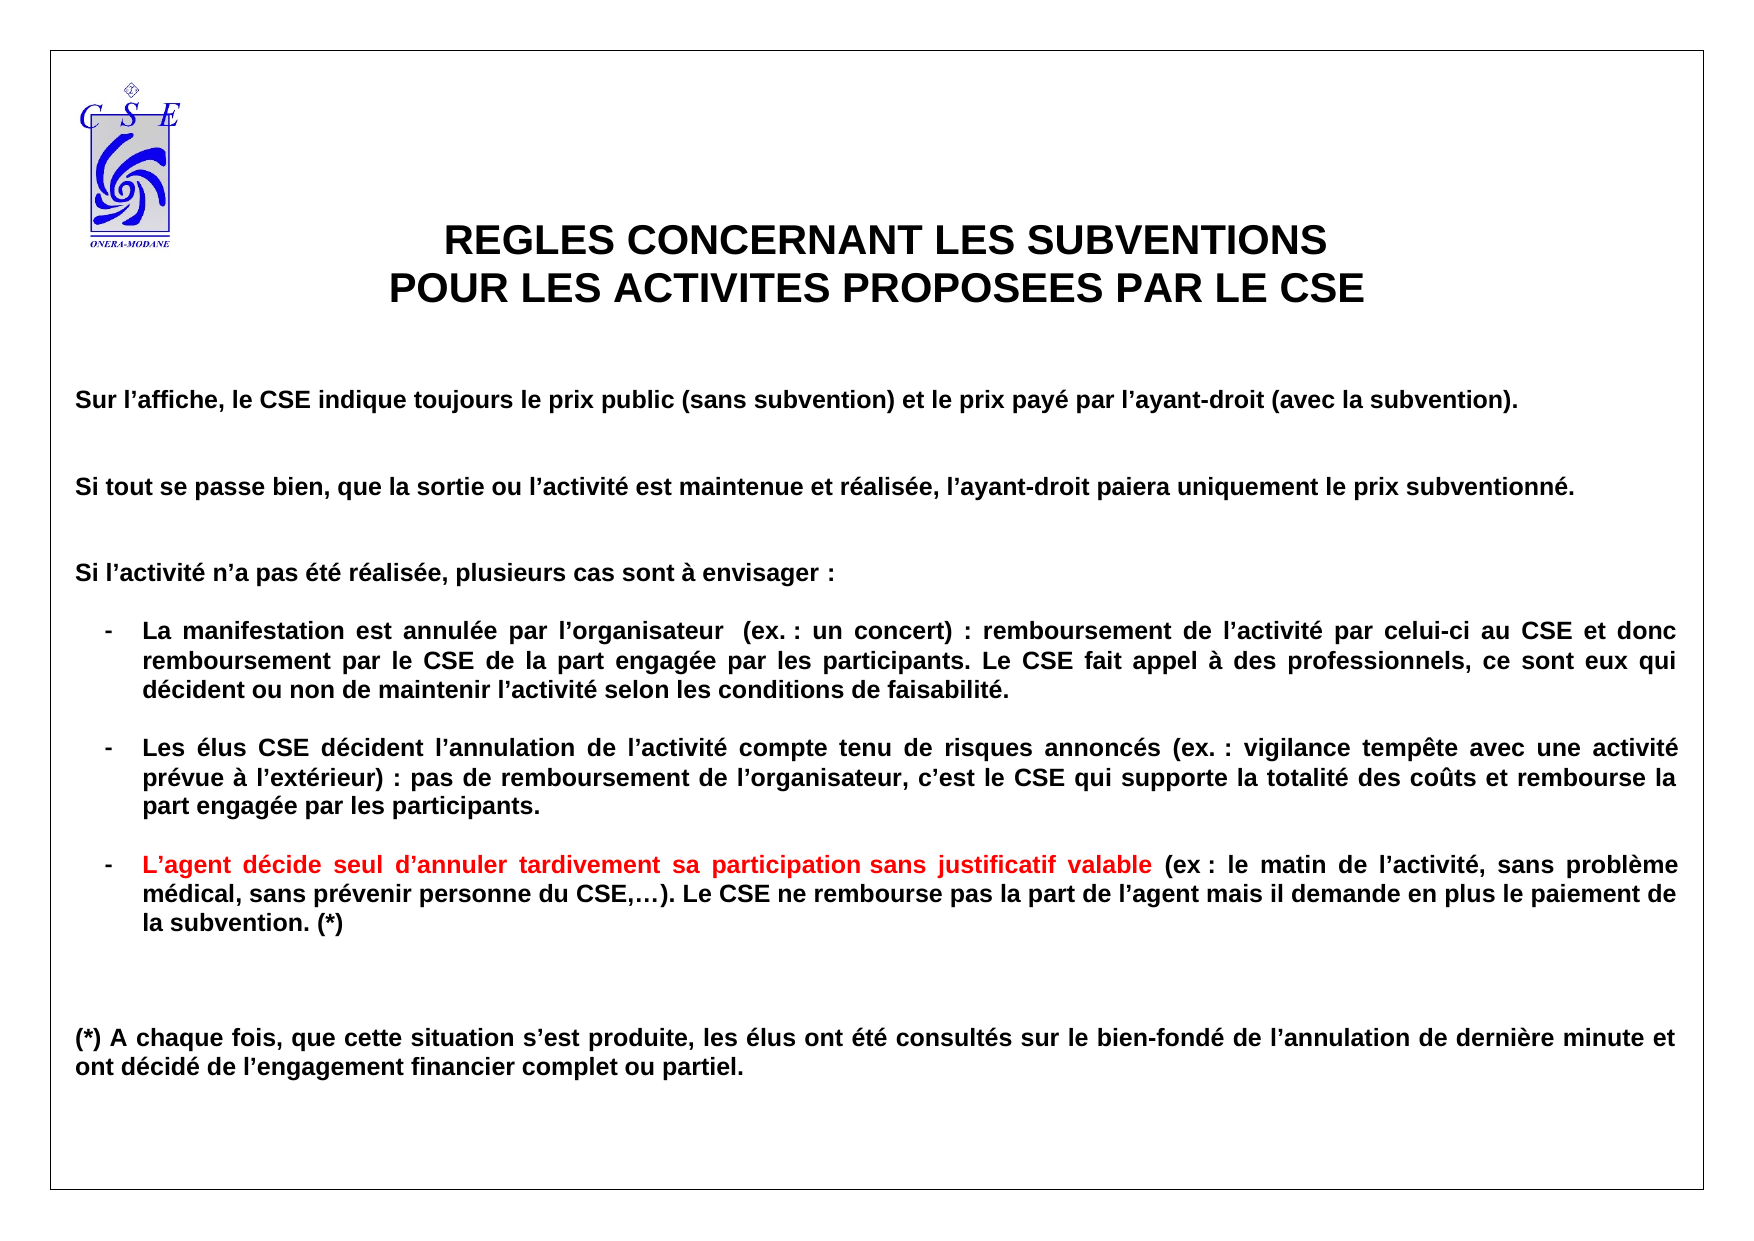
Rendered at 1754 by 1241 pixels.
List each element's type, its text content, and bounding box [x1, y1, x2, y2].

text POUR LES ACTIVITES PROPOSEES PAR LE CSE [75, 264, 1679, 312]
list Les élus CSE décident l’annulation de l’activité compte tenu de risques annoncés (ex. : vigilance tempête avec une activité prévue à l’extérieur) : pas de remboursement de l’organisateur, c’est le CSE qui supporte la totalité des coûts et rembourse la part engagée par les participants. [104, 732, 1679, 820]
text REGLES CONCERNANT LES SUBVENTIONS [75, 75, 1679, 264]
list Sur l’affiche, le CSE indique toujours le prix public (sans subvention) et le prix payé par l’ayant-droit (avec la subvention). [75, 385, 1679, 414]
list Si l’activité n’a pas été réalisée, plusieurs cas sont à envisager : [75, 558, 1679, 587]
list Si tout se passe bien, que la sortie ou l’activité est maintenue et réalisée, l’ayant-droit paiera uniquement le prix subventionné. [75, 472, 1679, 500]
list La manifestation est annulée par l’organisateur (ex. : un concert) : remboursement de l’activité par celui-ci au CSE et donc remboursement par le CSE de la part engagée par les participants. Le CSE fait appel à des professionnels, ce sont eux qui décident ou non de maintenir l’activité selon les conditions de faisabilité. [104, 615, 1679, 703]
picture [75, 75, 185, 255]
list (*) A chaque fois, que cette situation s’est produite, les élus ont été consultés sur le bien-fondé de l’annulation de dernière minute et ont décidé de l’engagement financier complet ou partiel. [75, 1023, 1679, 1081]
list L’agent décide seul d’annuler tardivement sa participation sans justificatif valable (ex : le matin de l’activité, sans problème médical, sans prévenir personne du CSE,…). Le CSE ne rembourse pas la part de l’agent mais il demande en plus le paiement de la subvention. (*) [104, 849, 1679, 937]
